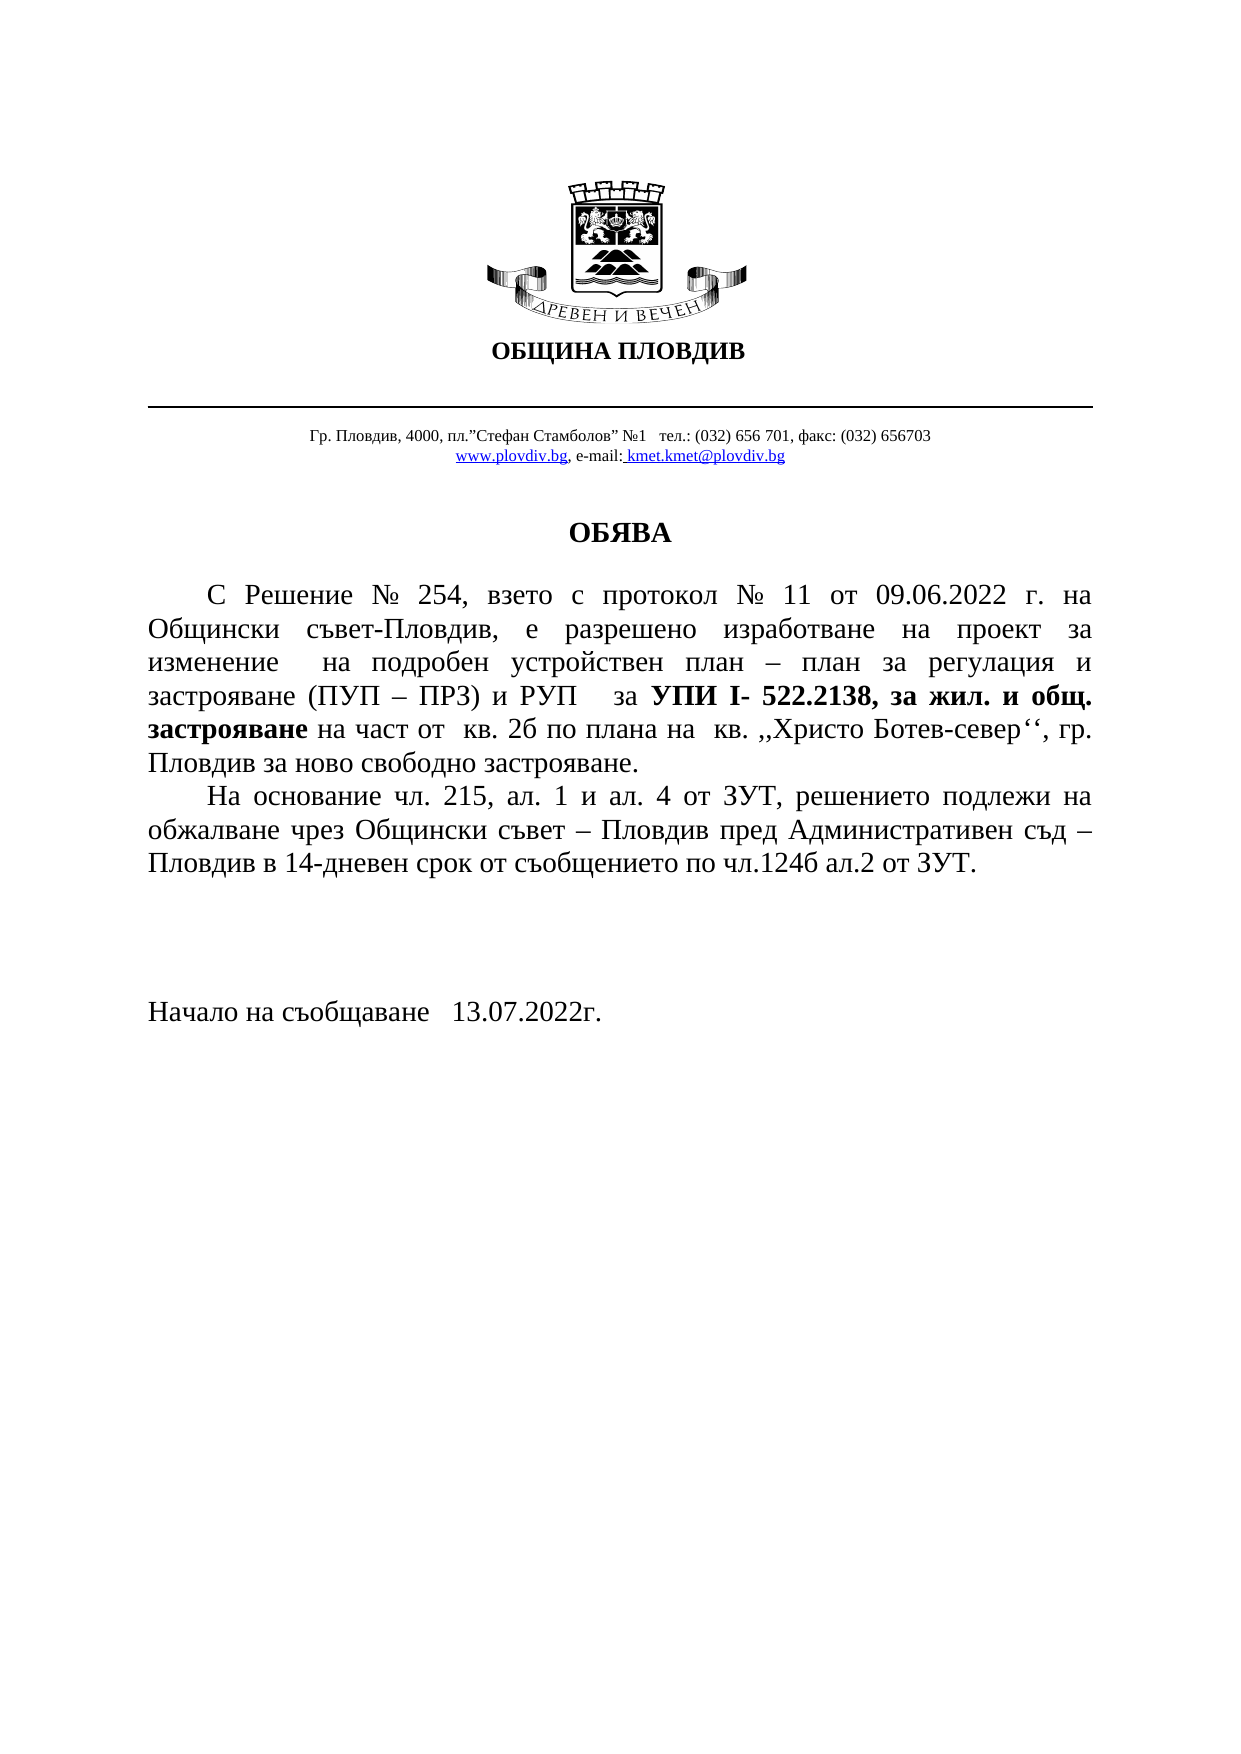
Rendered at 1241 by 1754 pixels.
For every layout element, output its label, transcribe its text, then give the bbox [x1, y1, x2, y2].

text ОБЯВА [148, 515, 1093, 548]
text С Решение № 254, взето с протокол № 11 от 09.06.2022 г. на Общински съвет-Пловдив, е разрешено изработване на проект за изменение на подробен устройствен план – план за регулация и застрояване (ПУП – ПРЗ) и РУП за УПИ I- 522.2138, за жил. и общ. застрояване на част от кв. 2б по плана на кв. ,,Христо Ботев-север‘‘, гр. Пловдив за ново свободно застрояване. [148, 577, 1093, 778]
text Начало на съобщаване 13.07.2022г. [148, 994, 1093, 1028]
text Гр. Пловдив, 4000, пл.”Стефан Стамболов” №1 тел.: (032) 656 701, факс: (032) 656703 [148, 426, 1093, 445]
picture [486, 180, 750, 324]
text www.plovdiv.bg, e-mail: kmet.kmet@plovdiv.bg [148, 445, 1093, 464]
text На основание чл. 215, ал. 1 и ал. 4 от ЗУТ, решението подлежи на обжалване чрез Общински съвет – Пловдив пред Административен съд – Пловдив в 14-дневен срок от съобщението по чл.124б ал.2 от ЗУТ. [148, 778, 1093, 879]
